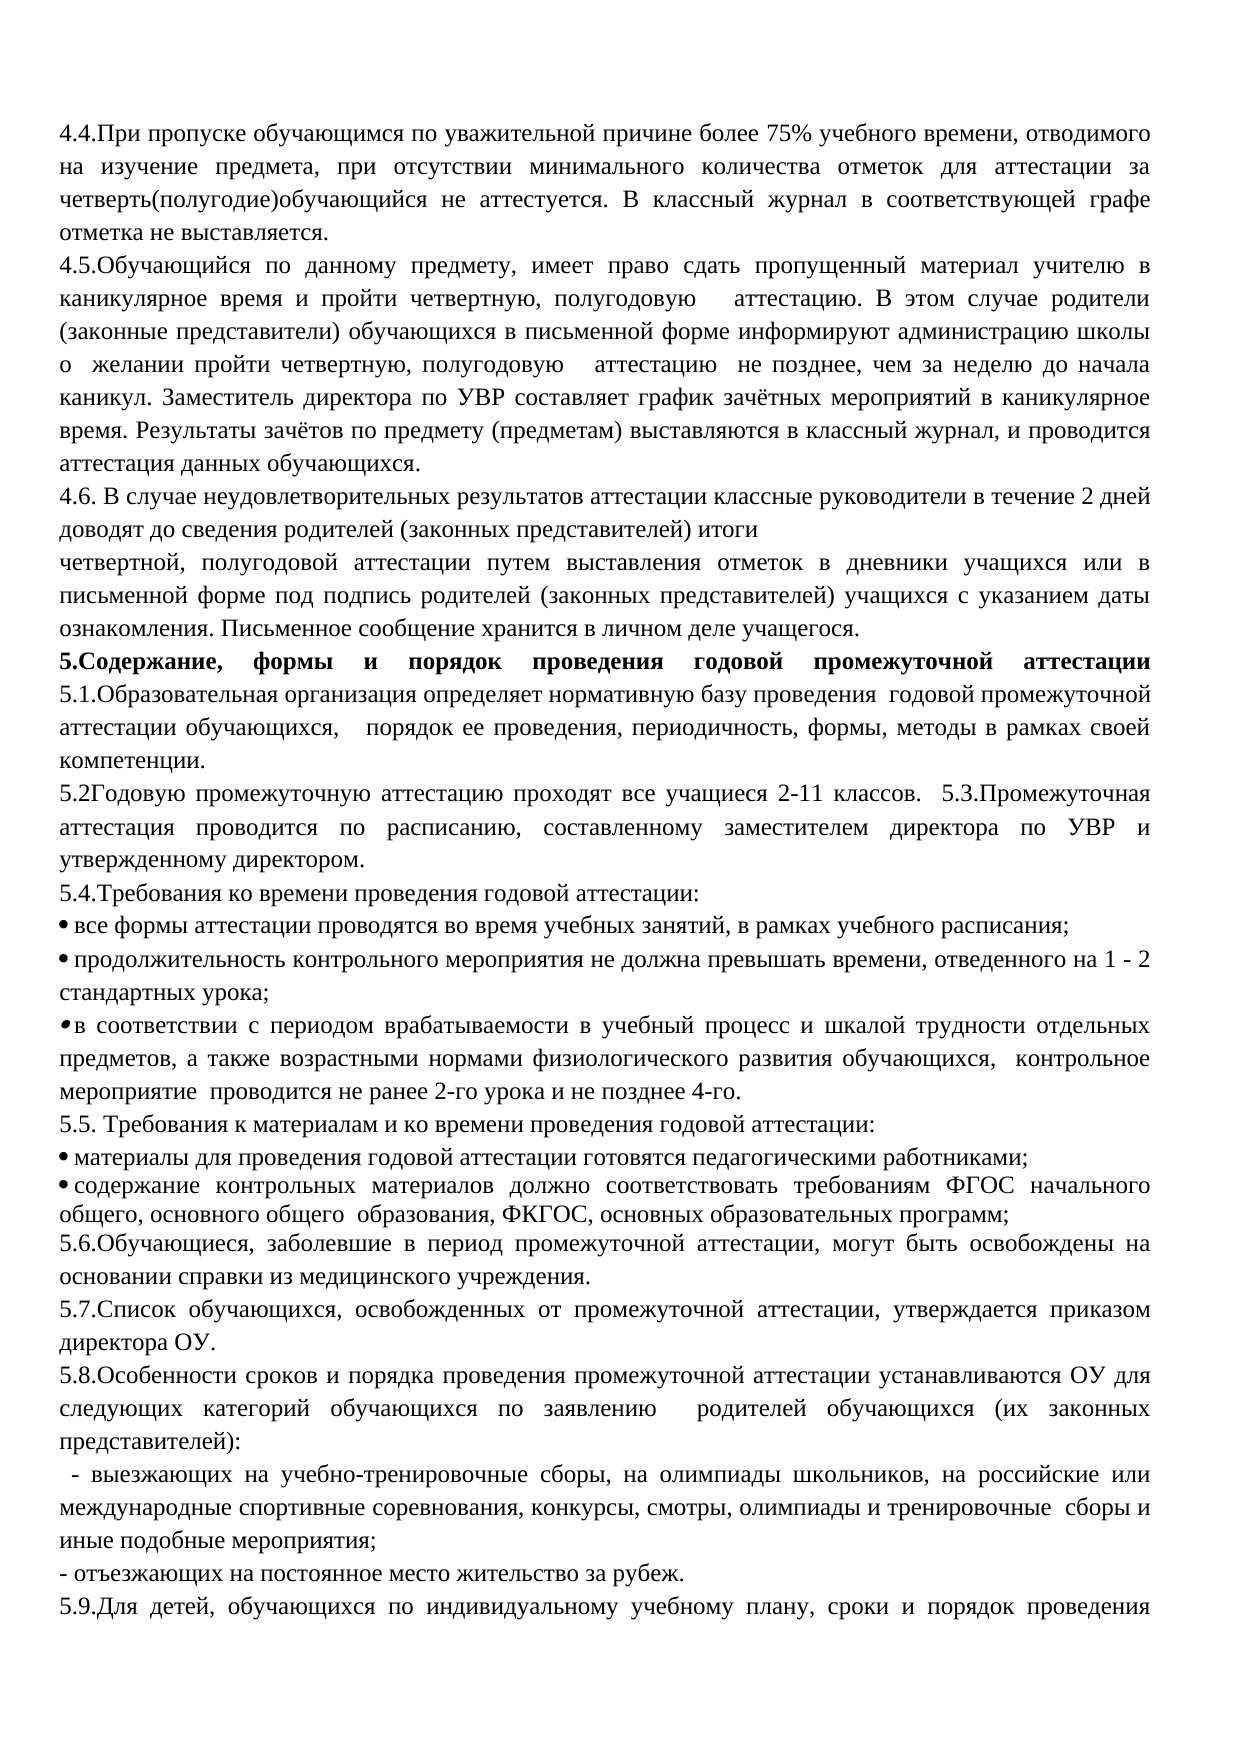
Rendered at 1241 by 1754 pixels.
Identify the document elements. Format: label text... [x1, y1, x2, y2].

list содержание контрольных материалов должно соответствовать требованиям ФГОС начального общего, основного общего образования, ФКГОС, основных образовательных программ; [59, 1171, 1152, 1228]
text четвертной, полугодовой аттестации путем выставления отметок в дневники учащихся или в письменной форме под подпись родителей (законных представителей) учащихся с указанием даты ознакомления. Письменное сообщение хранится в личном деле учащегося. [59, 547, 1152, 642]
text 4.5.Обучающийся по данному предмету, имеет право сдать пропущенный материал учителю в каникулярное время и пройти четвертную, полугодовую аттестацию. В этом случае родители (законные представители) обучающихся в письменной форме информируют администрацию школы о желании пройти четвертную, полугодовую аттестацию не позднее, чем за неделю до начала каникул. Заместитель директора по УВР составляет график зачётных мероприятий в каникулярное время. Результаты зачётов по предмету (предметам) выставляются в классный журнал, и проводится аттестация данных обучающихся. [59, 250, 1152, 477]
list все формы аттестации проводятся во время учебных занятий, в рамках учебного расписания; [59, 911, 1152, 939]
list материалы для проведения годовой аттестации готовятся педагогическими работниками; [59, 1142, 1152, 1171]
text 5.Содержание, формы и порядок проведения годовой промежуточной аттестации 5.1.Образовательная организация определяет нормативную базу проведения годовой промежуточной аттестации обучающихся, порядок ее проведения, периодичность, формы, методы в рамках своей компетенции. [59, 646, 1152, 774]
text 5.7.Список обучающихся, освобожденных от промежуточной аттестации, утверждается приказом директора ОУ. [59, 1294, 1152, 1356]
text 5.8.Особенности сроков и порядка проведения промежуточной аттестации устанавливаются ОУ для следующих категорий обучающихся по заявлению родителей обучающихся (их законных представителей): [59, 1360, 1152, 1455]
text 5.2Годовую промежуточную аттестацию проходят все учащиеся 2-11 классов. 5.3.Промежуточная аттестация проводится по расписанию, составленному заместителем директора по УВР и утвержденному директором. [59, 778, 1152, 873]
text 5.4.Требования ко времени проведения годовой аттестации: [59, 878, 1152, 906]
text 5.6.Обучающиеся, заболевшие в период промежуточной аттестации, могут быть освобождены на основании справки из медицинского учреждения. [59, 1228, 1152, 1290]
text 4.4.При пропуске обучающимся по уважительной причине более 75% учебного времени, отводимого на изучение предмета, при отсутствии минимального количества отметок для аттестации за четверть(полугодие)обучающийся не аттестуется. В классный журнал в соответствующей графе отметка не выставляется. [59, 118, 1152, 246]
text - отъезжающих на постоянное место жительство за рубеж. [59, 1558, 1152, 1587]
text - выезжающих на учебно-тренировочные сборы, на олимпиады школьников, на российские или международные спортивные соревнования, конкурсы, смотры, олимпиады и тренировочные сборы и иные подобные мероприятия; [59, 1459, 1152, 1554]
text 5.5. Требования к материалам и ко времени проведения годовой аттестации: [59, 1109, 1152, 1137]
text 4.6. В случае неудовлетворительных результатов аттестации классные руководители в течение 2 дней доводят до сведения родителей (законных представителей) итоги [59, 481, 1152, 543]
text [59, 1591, 1152, 1620]
list в соответствии с периодом врабатываемости в учебный процесс и шкалой трудности отдельных предметов, а также возрастными нормами физиологического развития обучающихся, контрольное мероприятие проводится не ранее 2-го урока и не позднее 4-го. [59, 1010, 1152, 1104]
list продолжительность контрольного мероприятия не должна превышать времени, отведенного на 1 - 2 стандартных урока; [59, 944, 1152, 1005]
